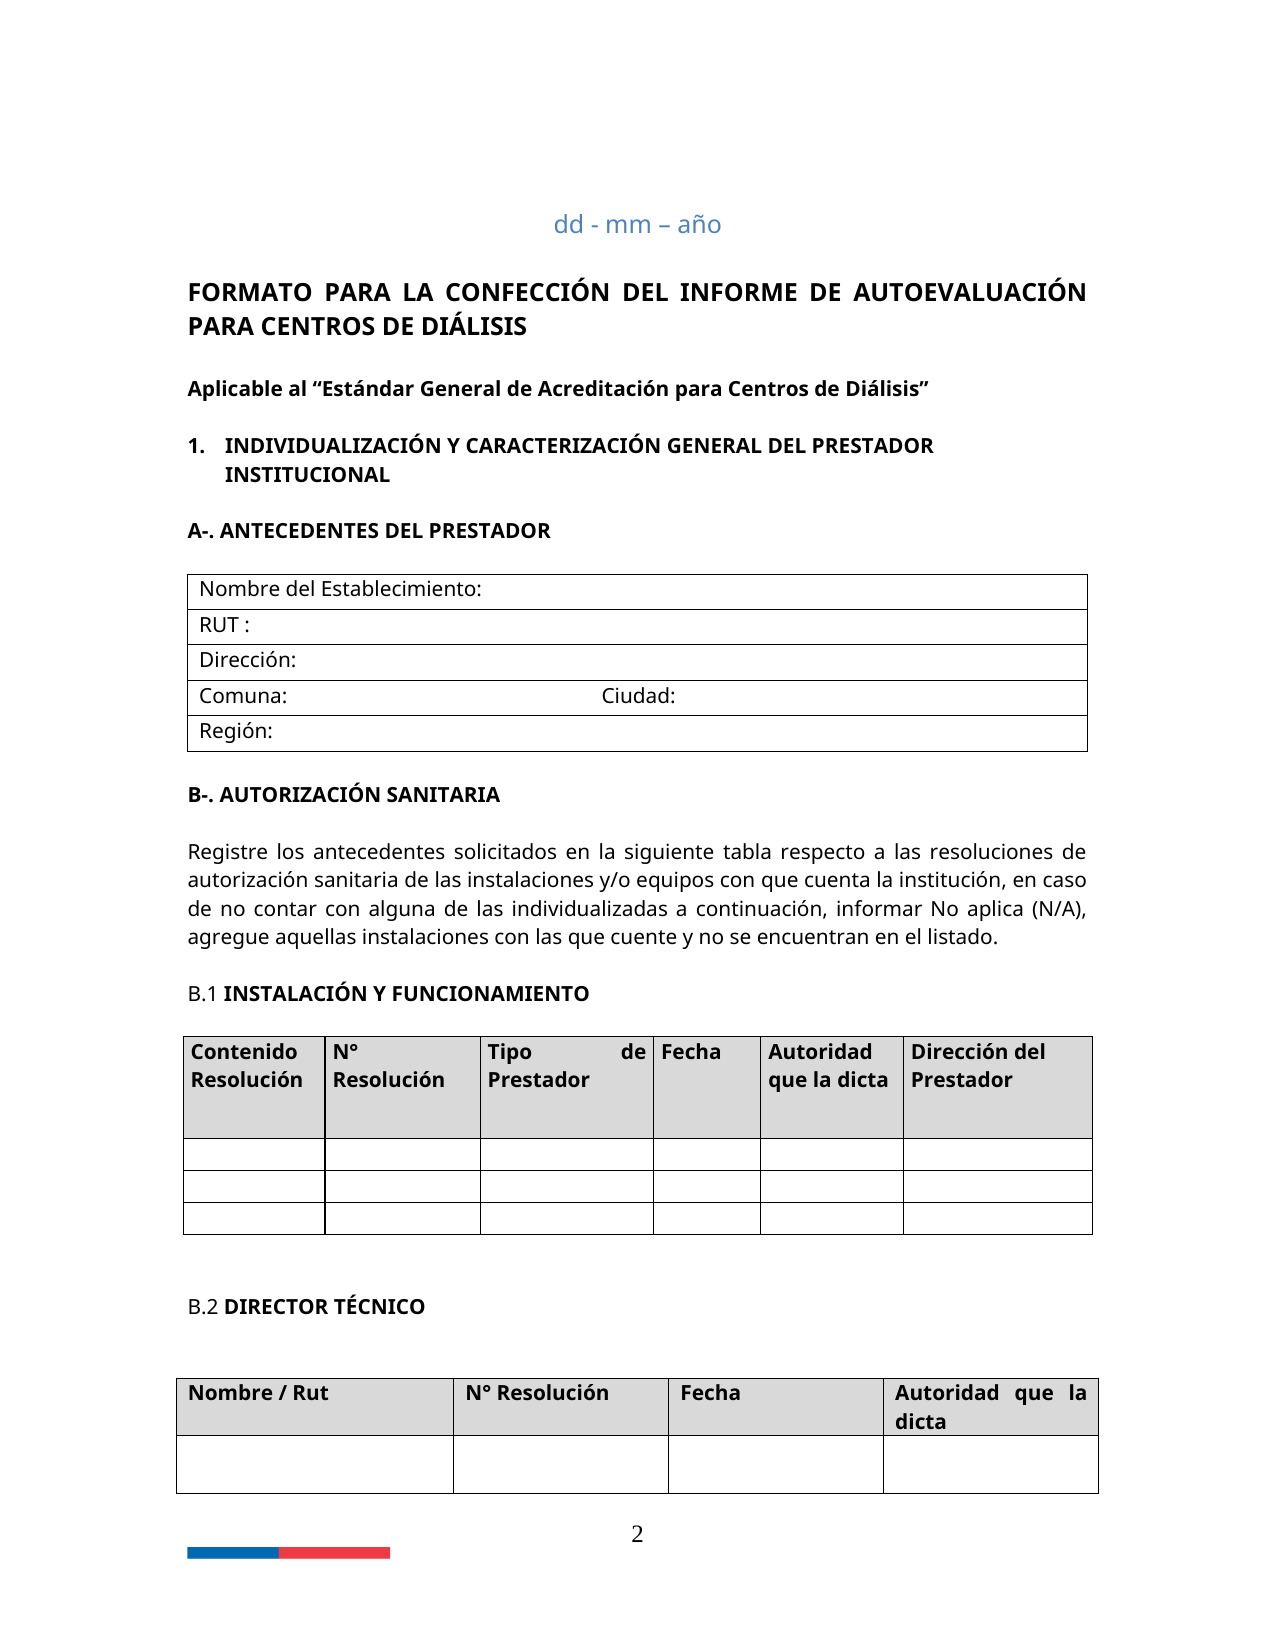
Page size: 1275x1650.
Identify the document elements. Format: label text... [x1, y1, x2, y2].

table_header Autoridad que la dicta [884, 1379, 1098, 1435]
table_cell [761, 1203, 903, 1234]
table_cell [481, 1139, 653, 1170]
text B.1 INSTALACIÓN Y FUNCIONAMIENTO [187, 979, 1088, 1007]
table_cell RUT : [188, 610, 1087, 644]
table_cell [326, 1171, 480, 1202]
table_header Nombre / Rut [177, 1379, 453, 1435]
text dd - mm – año [187, 207, 1088, 241]
table_cell Comuna: Ciudad: [188, 681, 1087, 715]
table_cell [184, 1203, 324, 1234]
table_cell [184, 1139, 324, 1170]
table_header Contenido Resolución [184, 1037, 324, 1138]
table_header Fecha [654, 1037, 760, 1138]
table_cell [481, 1171, 653, 1202]
text B-. AUTORIZACIÓN SANITARIA [187, 780, 1088, 808]
table_cell [177, 1436, 453, 1493]
table_header Dirección del Prestador [904, 1037, 1092, 1138]
table_cell Región: [188, 716, 1087, 751]
text A-. Antecedentes del Prestador [187, 517, 1088, 545]
table_cell [761, 1139, 903, 1170]
table_header Tipo de Prestador [481, 1037, 653, 1138]
table_cell [884, 1436, 1098, 1493]
table_cell Dirección: [188, 645, 1087, 680]
table_cell [669, 1436, 883, 1493]
table_cell [454, 1436, 668, 1493]
table_cell [904, 1203, 1092, 1234]
table_cell [761, 1171, 903, 1202]
text Aplicable al “Estándar General de Acreditación para Centros de Diálisis” [187, 374, 1088, 403]
table_header Nombre del Establecimiento: [188, 575, 1087, 609]
picture [187, 1547, 391, 1559]
table_cell [481, 1203, 653, 1234]
table_cell [654, 1171, 760, 1202]
list Individualización y Caracterización General del Prestador Institucional [187, 431, 1088, 488]
table_cell [326, 1203, 480, 1234]
table_cell [654, 1139, 760, 1170]
table_header Fecha [669, 1379, 883, 1435]
table_cell [326, 1139, 480, 1170]
table_header Autoridad que la dicta [761, 1037, 903, 1138]
table_cell [184, 1171, 324, 1202]
table_header N° Resolución [326, 1037, 480, 1138]
text FORMATO PARA LA CONFECCIÓN DEL INFORME DE AUTOEVALUACIÓN PARA CENTROS DE DIÁLISIS [187, 275, 1088, 343]
text Registre los antecedentes solicitados en la siguiente tabla respecto a las resoluciones de autorización sanitaria de las instalaciones y/o equipos con que cuenta la institución, en caso de no contar con alguna de las individualizadas a continuación, informar No aplica (N/A), agregue aquellas instalaciones con las que cuente y no se encuentran en el listado. [187, 837, 1088, 951]
table_cell [654, 1203, 760, 1234]
table_cell [904, 1171, 1092, 1202]
text B.2 DIRECTOR TÉCNICO [187, 1292, 1088, 1321]
table_cell [904, 1139, 1092, 1170]
table_header N° Resolución [454, 1379, 668, 1435]
